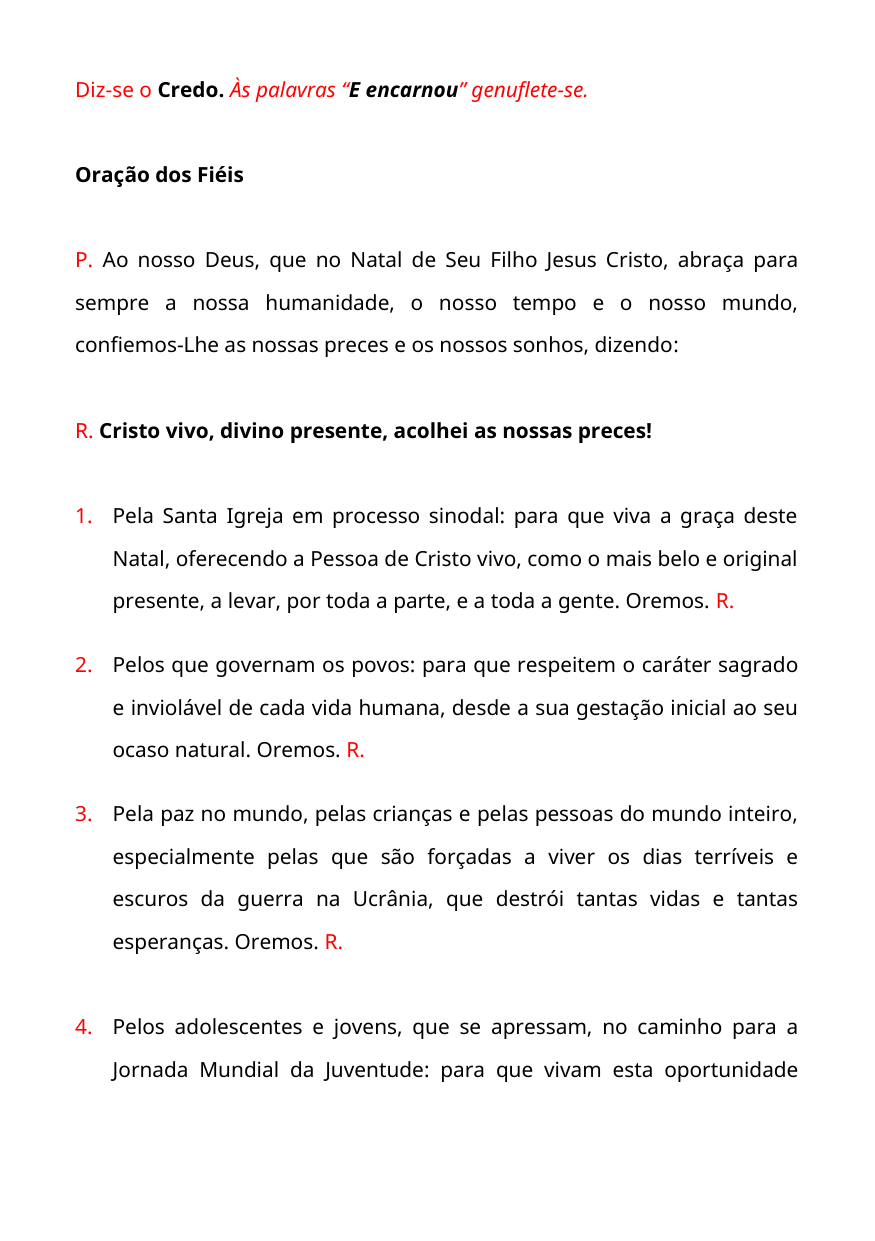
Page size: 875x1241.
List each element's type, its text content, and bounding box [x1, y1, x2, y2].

text Diz-se o Credo. Às palavras “E encarnou” genuflete-se. [75, 75, 799, 103]
list Pelos que governam os povos: para que respeitem o caráter sagrado e inviolável de cada vida humana, desde a sua gestação inicial ao seu ocaso natural. Oremos. R. [75, 650, 799, 764]
text R. Cristo vivo, divino presente, acolhei as nossas preces! [75, 416, 799, 444]
list Pela Santa Igreja em processo sinodal: para que viva a graça deste Natal, oferecendo a Pessoa de Cristo vivo, como o mais belo e original presente, a levar, por toda a parte, e a toda a gente. Oremos. R. [75, 501, 799, 615]
text Oração dos Fiéis [75, 160, 799, 189]
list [75, 1012, 799, 1083]
text P. Ao nosso Deus, que no Natal de Seu Filho Jesus Cristo, abraça para sempre a nossa humanidade, o nosso tempo e o nosso mundo, confiemos-Lhe as nossas preces e os nossos sonhos, dizendo: [75, 245, 799, 359]
list Pela paz no mundo, pelas crianças e pelas pessoas do mundo inteiro, especialmente pelas que são forçadas a viver os dias terríveis e escuros da guerra na Ucrânia, que destrói tantas vidas e tantas esperanças. Oremos. R. [75, 799, 799, 955]
